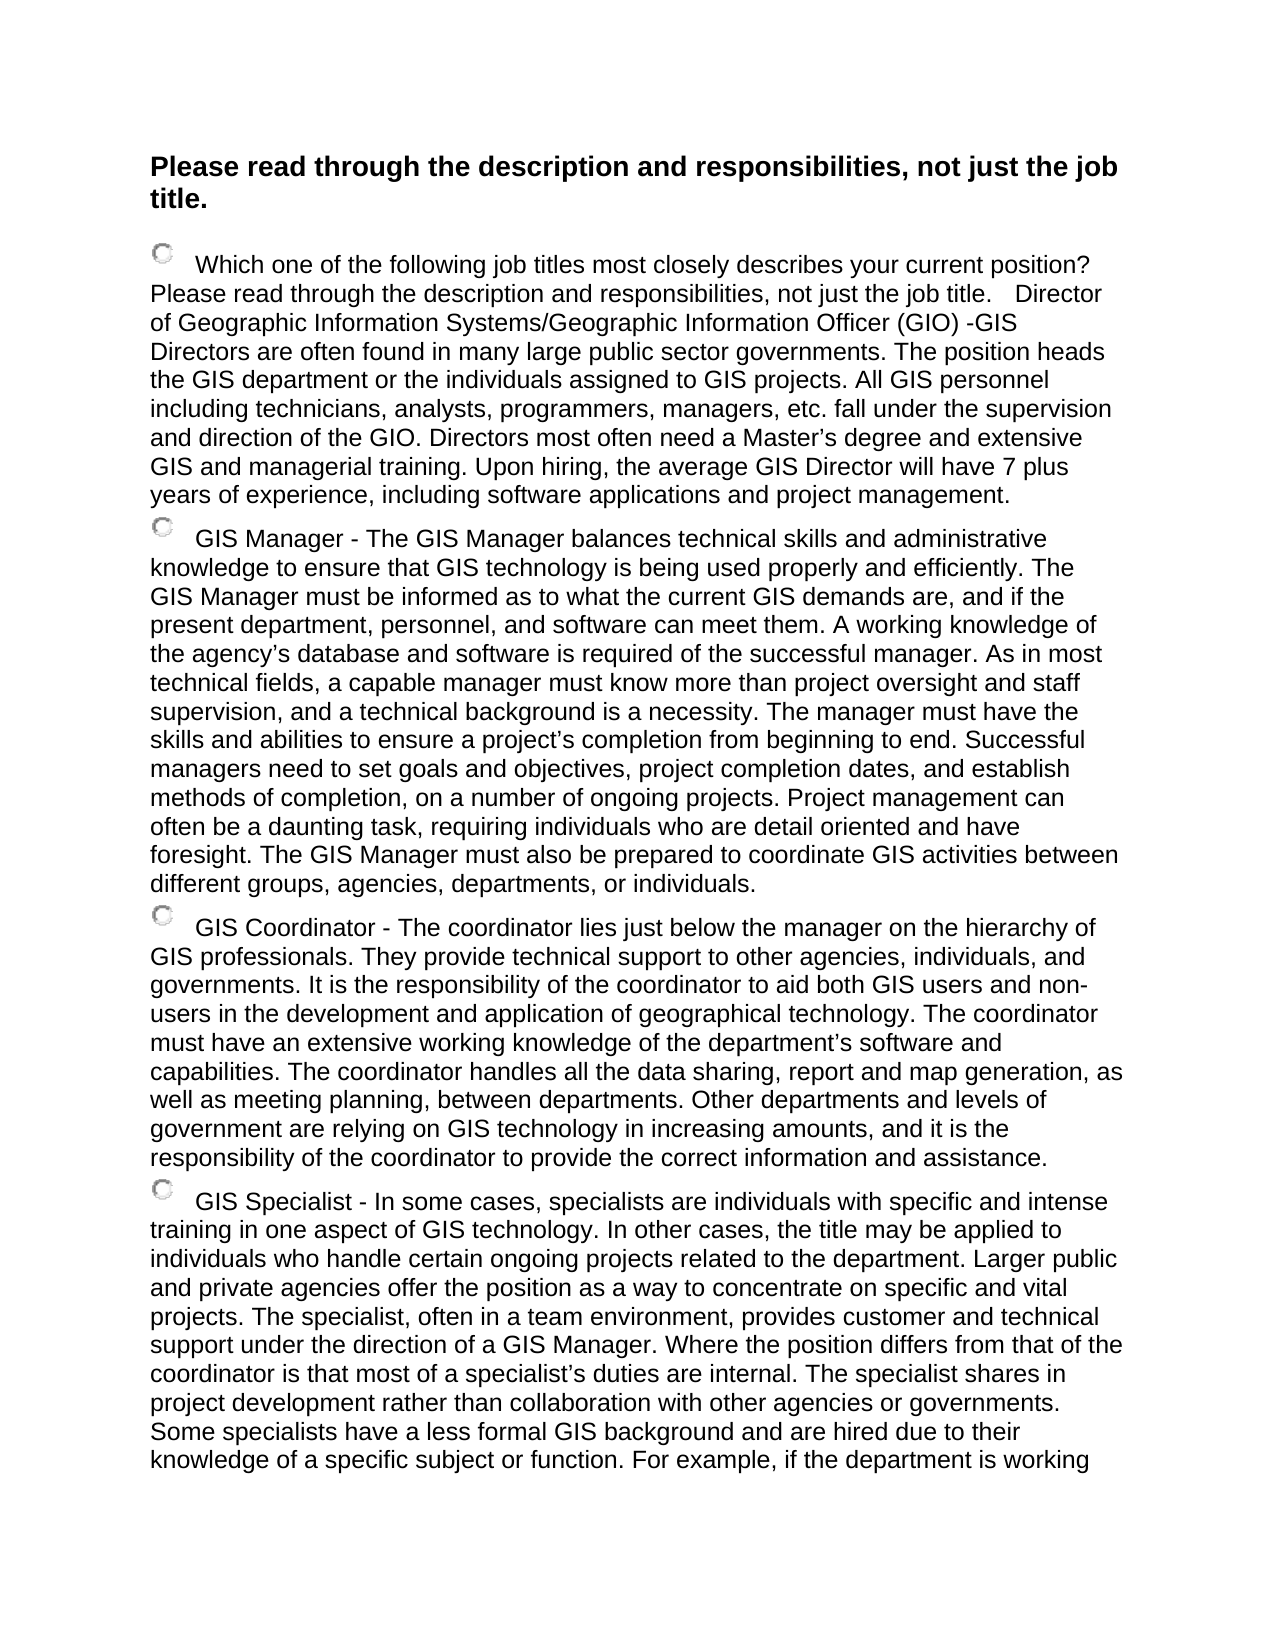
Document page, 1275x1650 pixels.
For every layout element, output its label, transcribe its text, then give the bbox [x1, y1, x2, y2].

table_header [150, 236, 1125, 1474]
text Please read through the description and responsibilities, not just the job title. [150, 150, 1125, 215]
